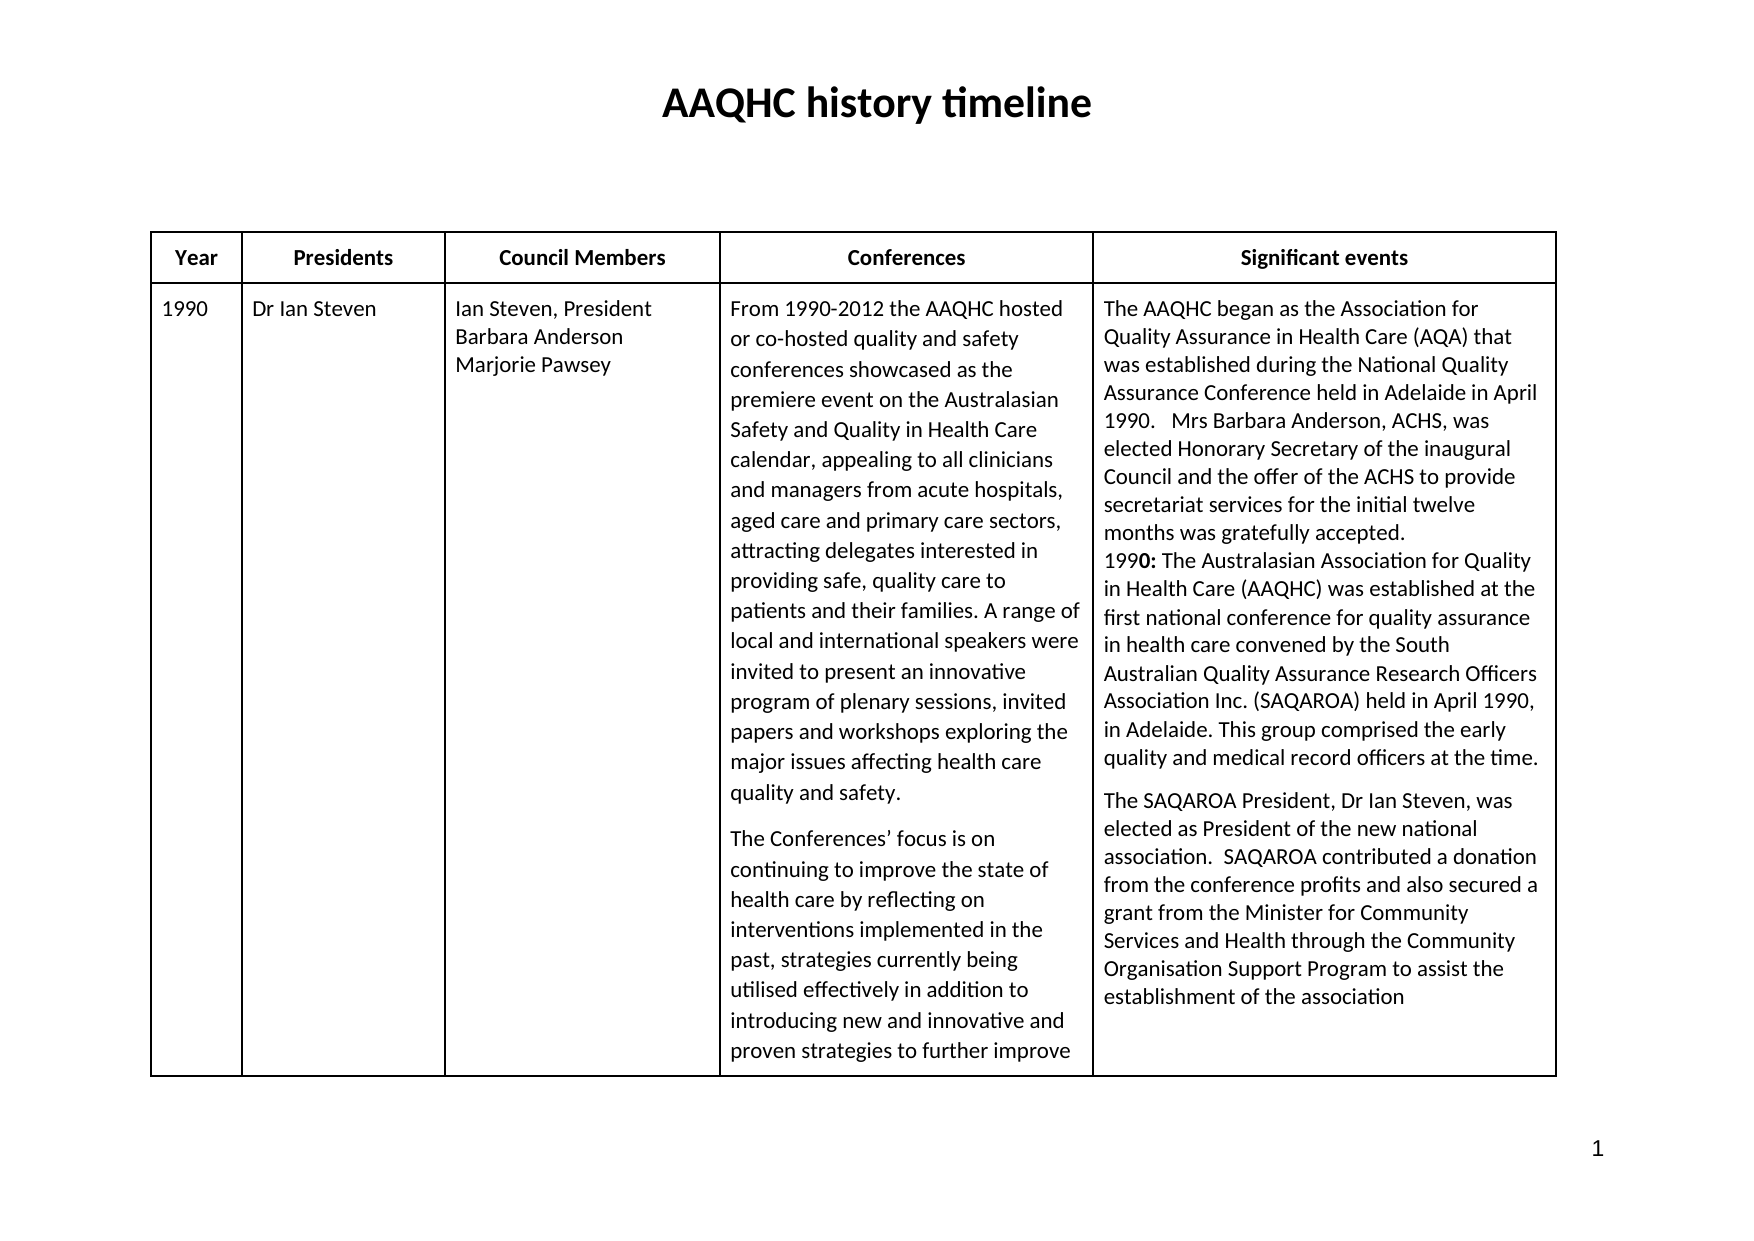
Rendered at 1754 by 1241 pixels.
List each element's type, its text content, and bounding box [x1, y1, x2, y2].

table_header Significant events [1094, 233, 1555, 282]
table_header Year [152, 233, 241, 282]
table_header Presidents [243, 233, 444, 282]
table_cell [721, 284, 1092, 1074]
table_cell Dr Ian Steven [243, 284, 444, 1074]
table_header Conferences [721, 233, 1092, 282]
table_cell 1990 [152, 284, 241, 1074]
table_header Council Members [446, 233, 719, 282]
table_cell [446, 284, 719, 1074]
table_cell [1094, 284, 1555, 1074]
